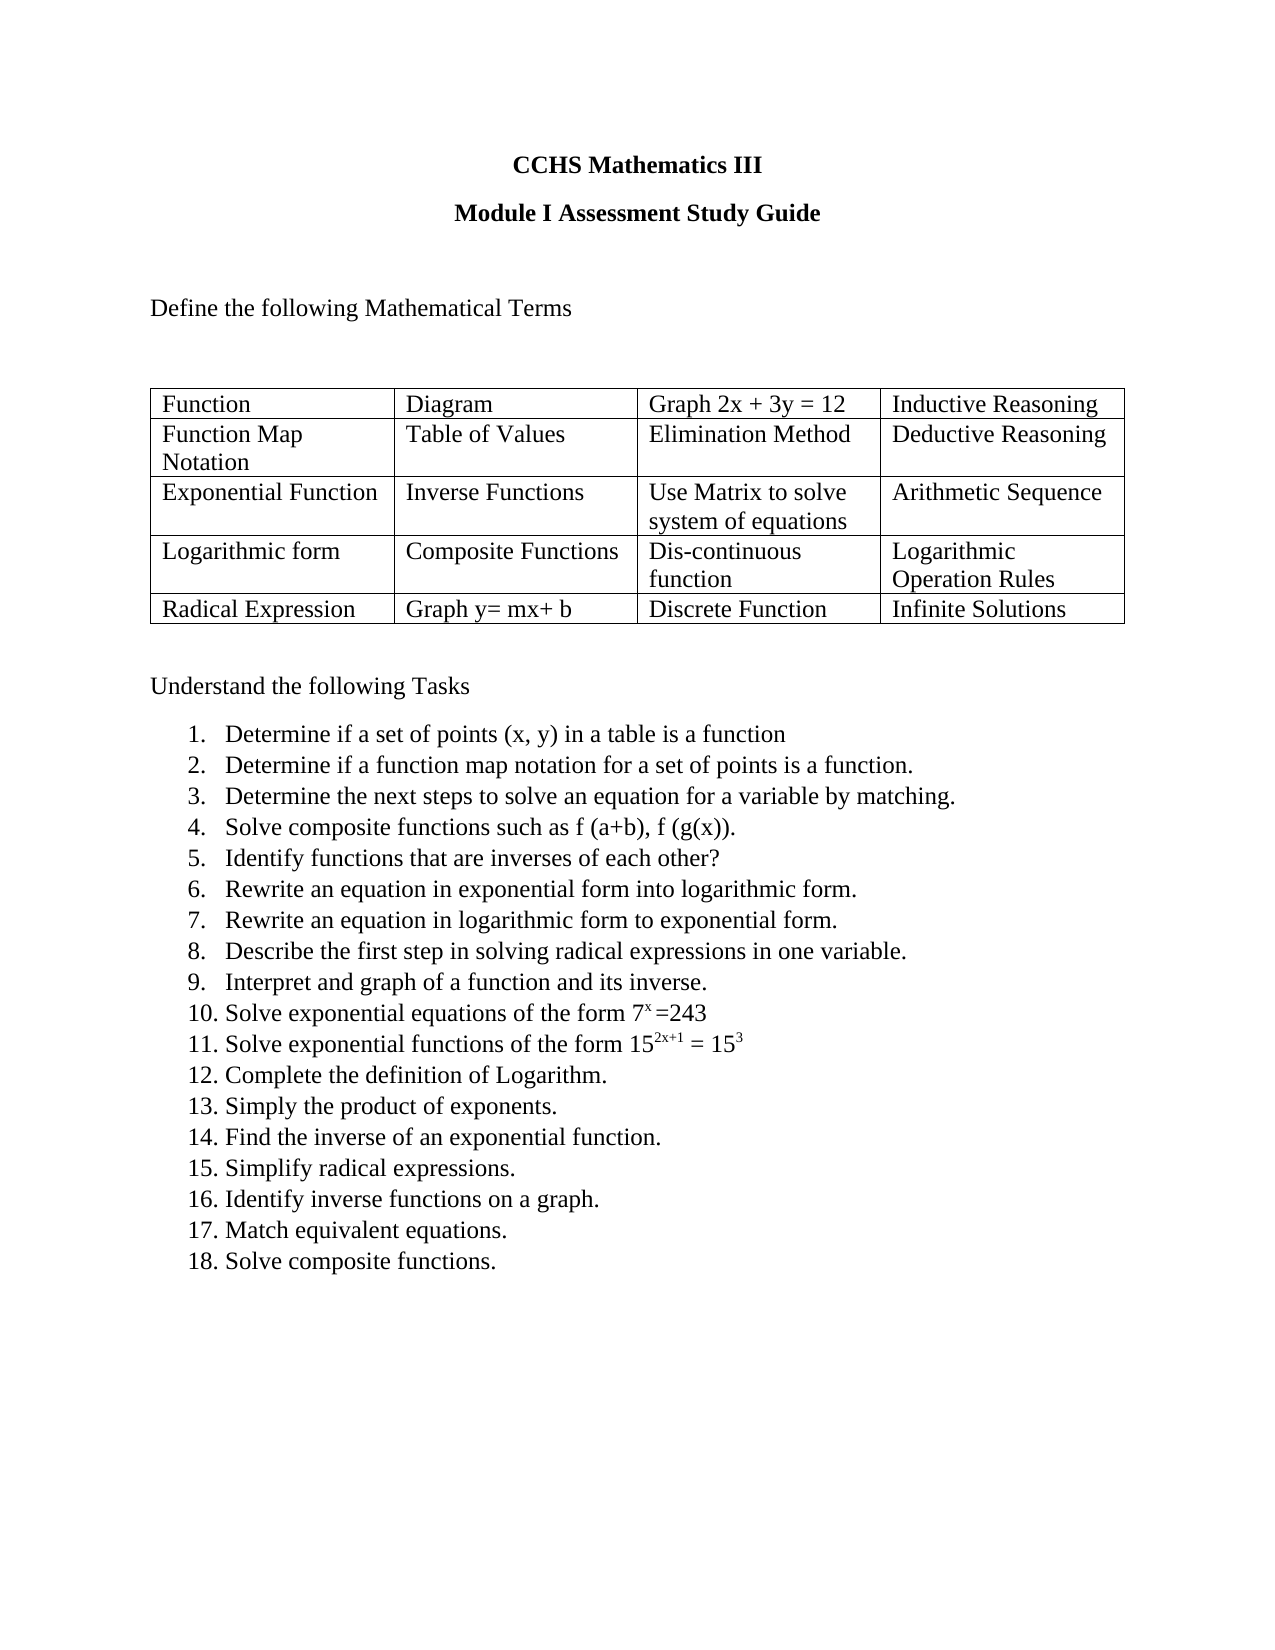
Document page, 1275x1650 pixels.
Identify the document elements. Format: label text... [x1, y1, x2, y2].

table_header Diagram [395, 389, 637, 418]
list Identify functions that are inverses of each other? [187, 843, 1125, 872]
table_cell Inverse Functions [395, 477, 637, 535]
list Interpret and graph of a function and its inverse. [187, 967, 1125, 996]
list Simply the product of exponents. [187, 1091, 1125, 1120]
text Define the following Mathematical Terms [150, 293, 1125, 322]
text CCHS Mathematics III [150, 150, 1125, 179]
list Solve exponential equations of the form 7x =243 [187, 998, 1125, 1027]
list Match equivalent equations. [187, 1215, 1125, 1244]
table_cell Dis-continuous function [638, 536, 880, 593]
list Solve exponential functions of the form 152x+1 = 153 [187, 1029, 1125, 1058]
table_cell Composite Functions [395, 536, 637, 593]
table_header Inductive Reasoning [881, 389, 1124, 418]
text Module I Assessment Study Guide [150, 198, 1125, 226]
list Determine if a function map notation for a set of points is a function. [187, 750, 1125, 778]
table_cell Elimination Method [638, 419, 880, 476]
table_cell Exponential Function [151, 477, 394, 535]
table_cell Function Map Notation [151, 419, 394, 476]
list Determine if a set of points (x, y) in a table is a function [187, 719, 1125, 747]
table_cell Graph y= mx+ b [395, 594, 637, 623]
table_cell Logarithmic form [151, 536, 394, 593]
table_cell Logarithmic Operation Rules [881, 536, 1124, 593]
list Complete the definition of Logarithm. [187, 1060, 1125, 1089]
list Simplify radical expressions. [187, 1153, 1125, 1182]
table_cell Use Matrix to solve system of equations [638, 477, 880, 535]
list Find the inverse of an exponential function. [187, 1122, 1125, 1151]
list Rewrite an equation in logarithmic form to exponential form. [187, 905, 1125, 934]
list Solve composite functions. [187, 1246, 1125, 1275]
list Describe the first step in solving radical expressions in one variable. [187, 936, 1125, 965]
table_cell Deductive Reasoning [881, 419, 1124, 476]
table_cell Radical Expression [151, 594, 394, 623]
table_header Graph 2x + 3y = 12 [638, 389, 880, 418]
table_cell Table of Values [395, 419, 637, 476]
table_header Function [151, 389, 394, 418]
list Determine the next steps to solve an equation for a variable by matching. [187, 781, 1125, 809]
list Rewrite an equation in exponential form into logarithmic form. [187, 874, 1125, 903]
table_cell Discrete Function [638, 594, 880, 623]
table_cell Infinite Solutions [881, 594, 1124, 623]
table_cell Arithmetic Sequence [881, 477, 1124, 535]
list Solve composite functions such as f (a+b), f (g(x)). [187, 812, 1125, 841]
text Understand the following Tasks [150, 671, 1125, 700]
list Identify inverse functions on a graph. [187, 1184, 1125, 1213]
